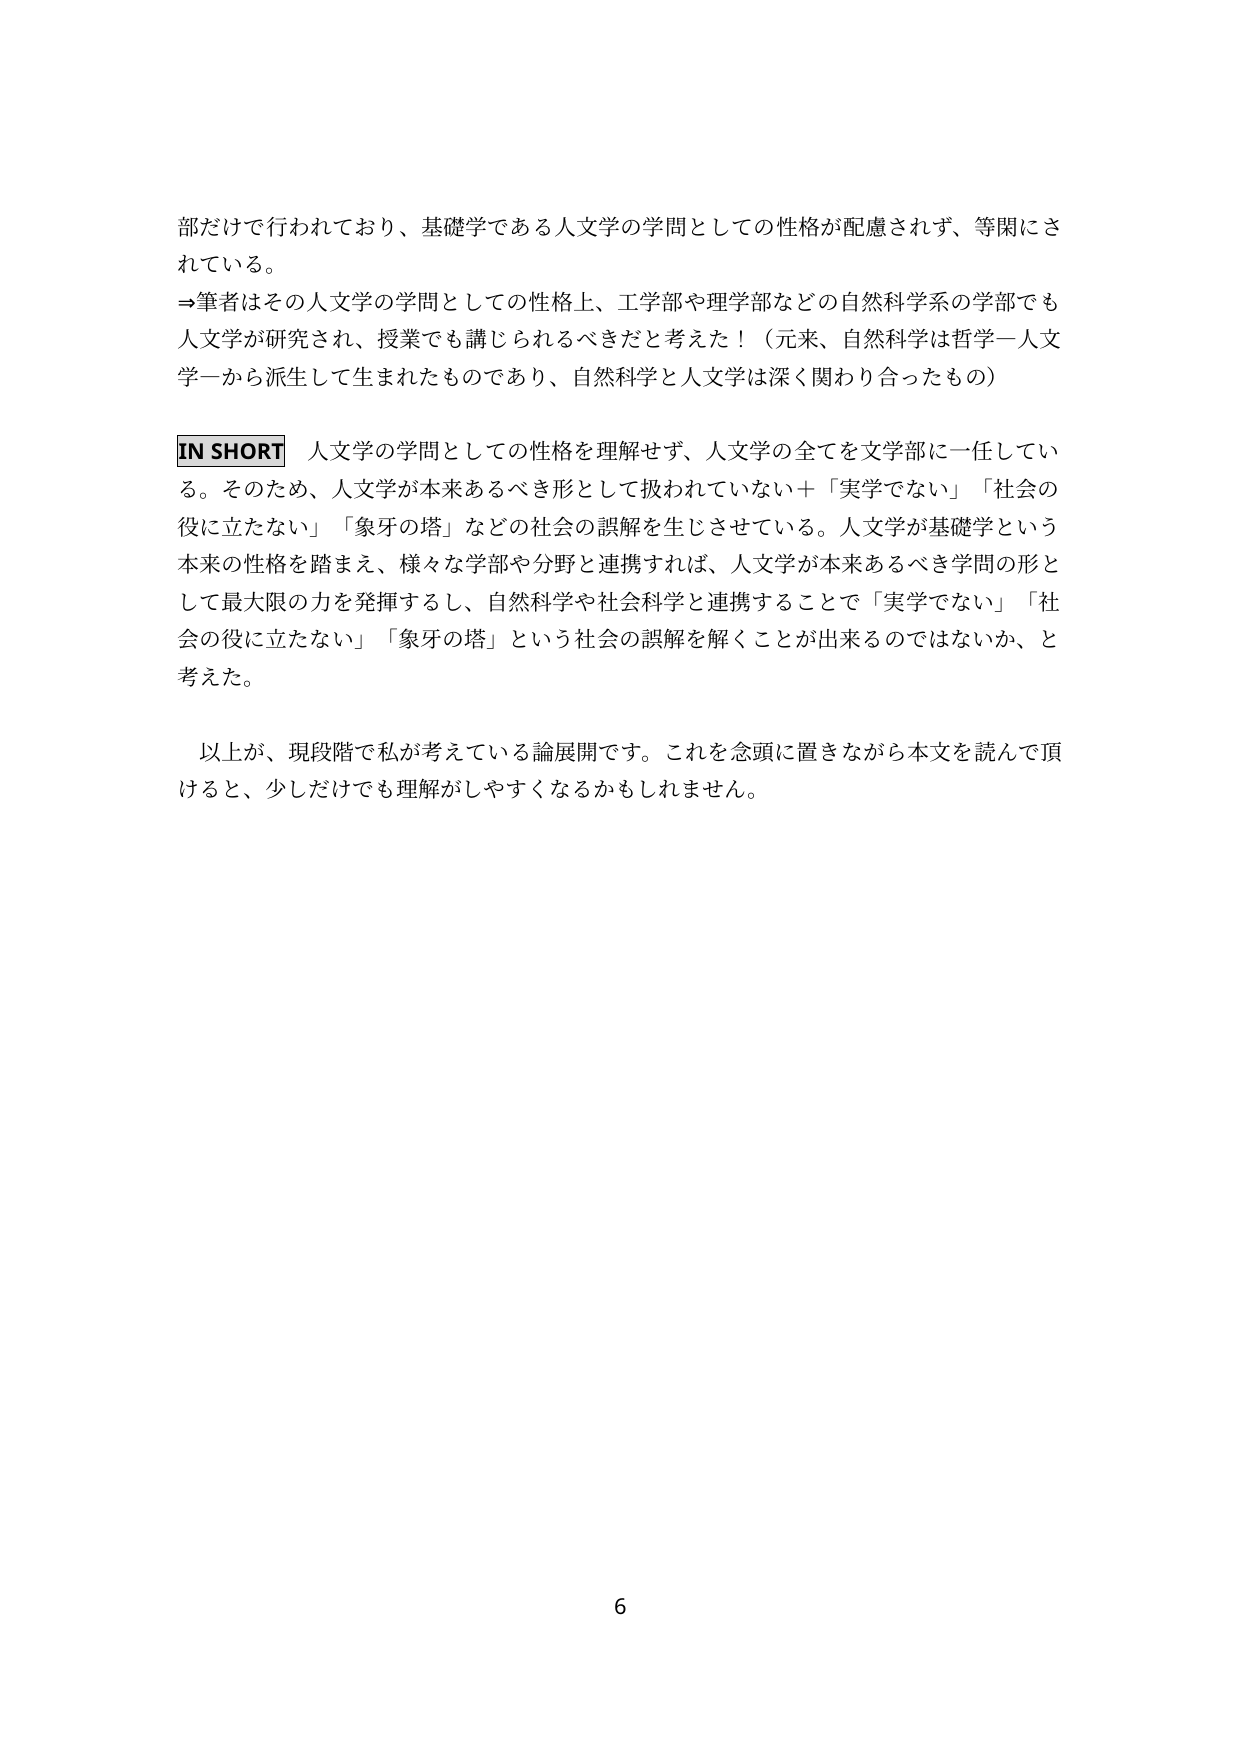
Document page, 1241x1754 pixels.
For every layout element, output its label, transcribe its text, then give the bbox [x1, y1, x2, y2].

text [177, 207, 1063, 282]
text IN SHORT 人文学の学問としての性格を理解せず、人文学の全てを文学部に一任している。そのため、人文学が本来あるべき形として扱われていない＋「実学でない」「社会の役に立たない」「象牙の塔」などの社会の誤解を生じさせている。人文学が基礎学という本来の性格を踏まえ、様々な学部や分野と連携すれば、人文学が本来あるべき学問の形として最大限の力を発揮するし、自然科学や社会科学と連携することで「実学でない」「社会の役に立たない」「象牙の塔」という社会の誤解を解くことが出来るのではないか、と考えた。 [177, 432, 1063, 694]
text ⇒筆者はその人文学の学問としての性格上、工学部や理学部などの自然科学系の学部でも人文学が研究され、授業でも講じられるべきだと考えた！（元来、自然科学は哲学―人文学―から派生して生まれたものであり、自然科学と人文学は深く関わり合ったもの） [177, 282, 1063, 394]
text 以上が、現段階で私が考えている論展開です。これを念頭に置きながら本文を読んで頂けると、少しだけでも理解がしやすくなるかもしれません。 [177, 732, 1063, 807]
